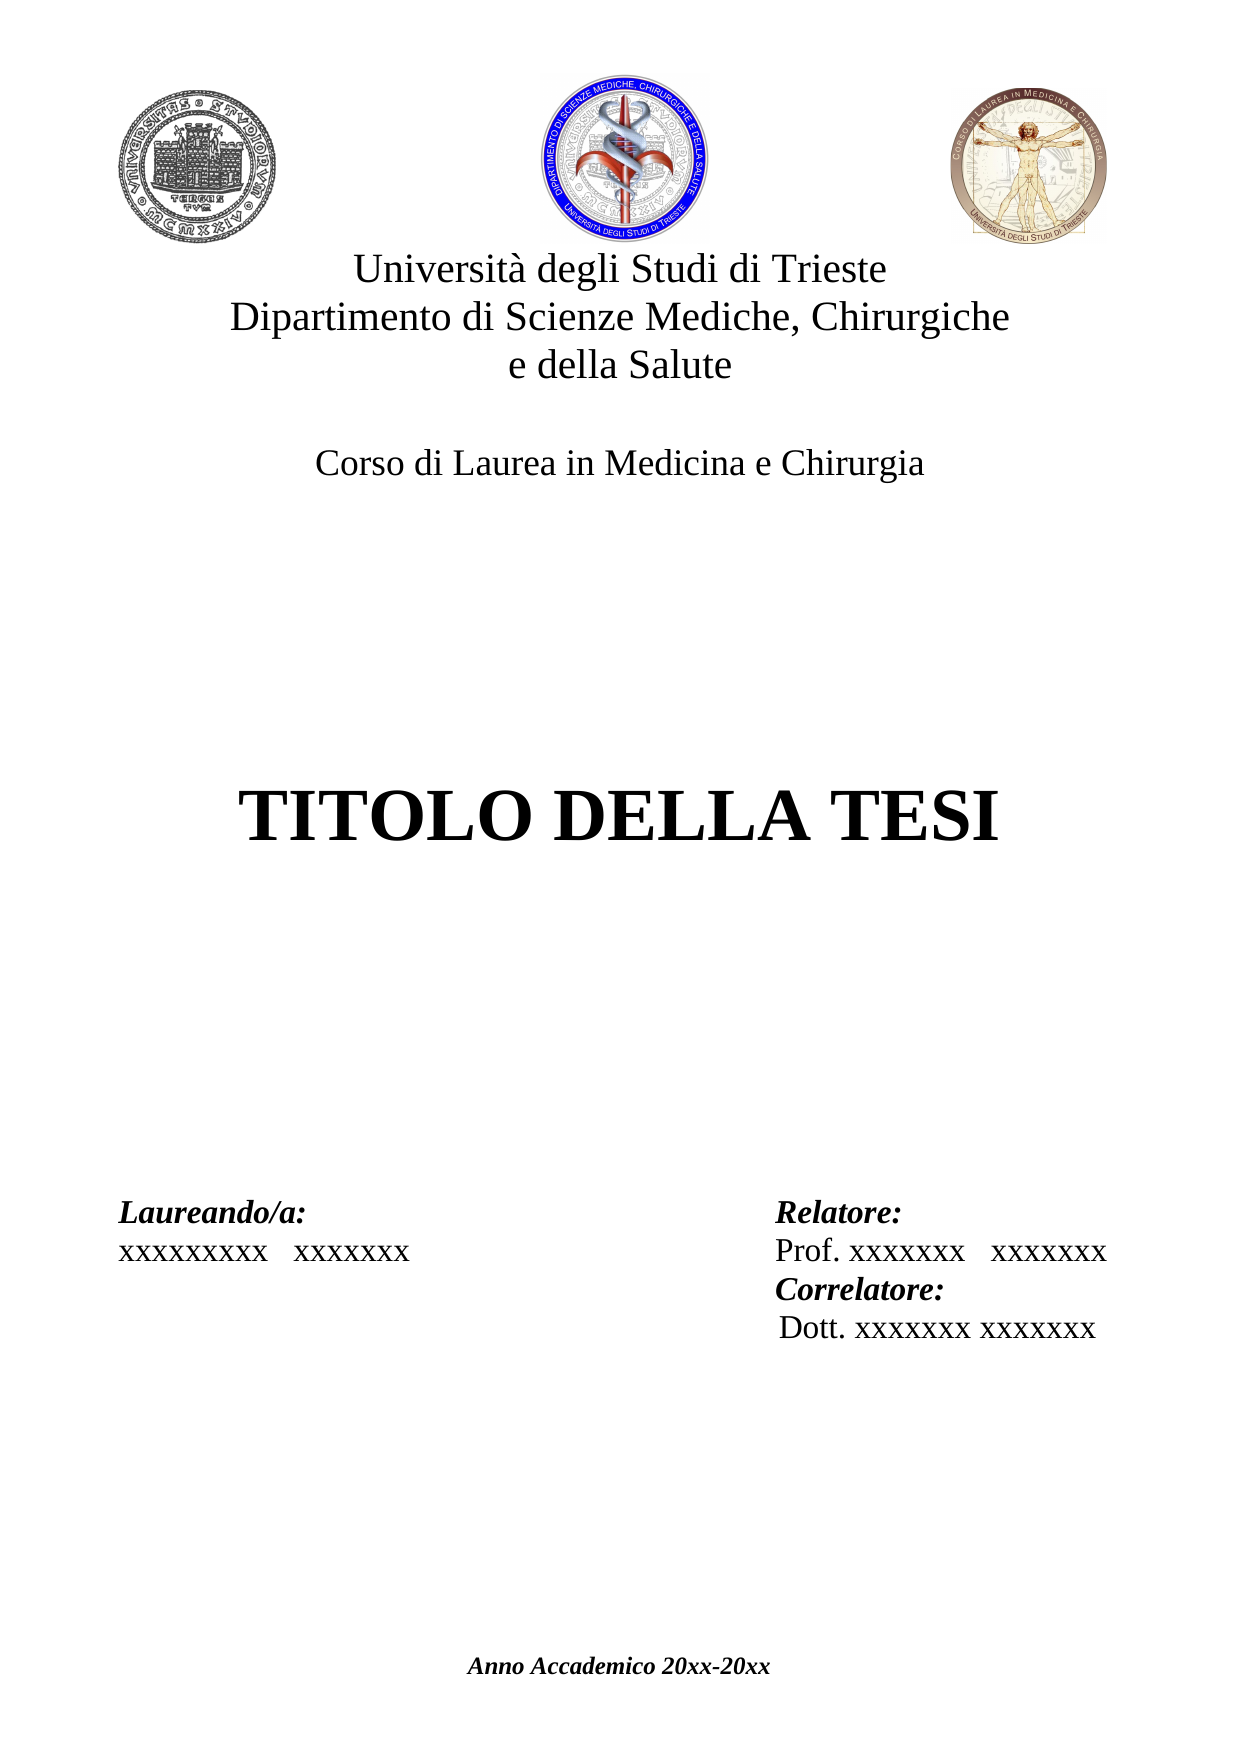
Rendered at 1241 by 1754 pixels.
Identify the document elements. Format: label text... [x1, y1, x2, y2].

picture [950, 88, 1107, 244]
picture [539, 73, 710, 244]
text xxxxxxxxx xxxxxxx Prof. xxxxxxx xxxxxxx [118, 1231, 1122, 1269]
text Correlatore: [118, 1269, 1122, 1307]
picture [118, 88, 278, 244]
text Laureando/a: Relatore: [118, 1192, 1122, 1231]
text Dott. xxxxxxx xxxxxxx [118, 1307, 1122, 1346]
text TITOLO DELLA TESI [118, 771, 1122, 857]
